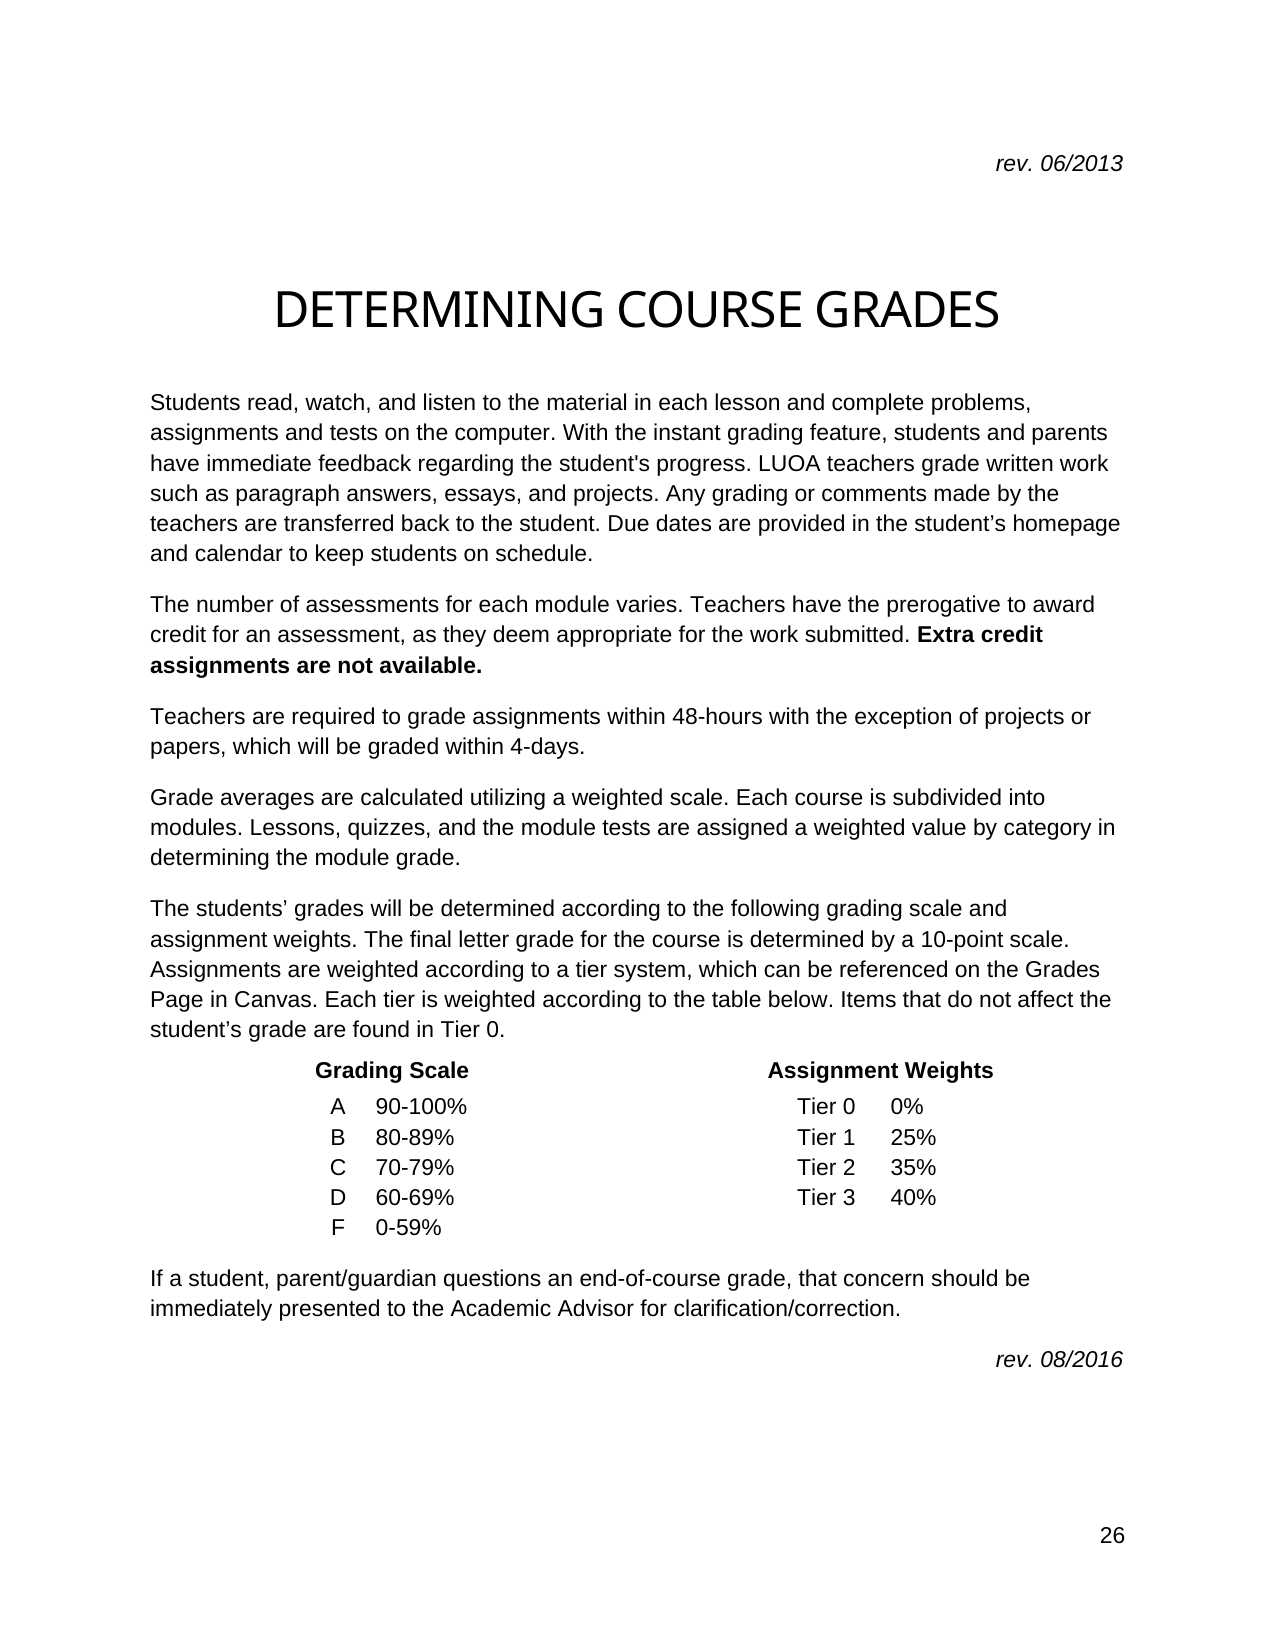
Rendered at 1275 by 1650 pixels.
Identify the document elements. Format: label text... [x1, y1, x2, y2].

text rev. 08/2016 [150, 1346, 1125, 1373]
text Teachers are required to grade assignments within 48-hours with the exception of projects or papers, which will be graded within 4-days. [150, 703, 1125, 759]
subtitle Determining Course Grades [150, 274, 1125, 342]
text If a student, parent/guardian questions an end-of-course grade, that concern should be immediately presented to the Academic Advisor for clarification/correction. [150, 1265, 1125, 1322]
text Students read, watch, and listen to the material in each lesson and complete problems, assignments and tests on the computer. With the instant grading feature, students and parents have immediate feedback regarding the student's progress. LUOA teachers grade written work such as paragraph answers, essays, and projects. Any grading or comments made by the teachers are transferred back to the student. Due dates are provided in the student’s homepage and calendar to keep students on schedule. [150, 389, 1125, 567]
text The number of assessments for each module varies. Teachers have the prerogative to award credit for an assessment, as they deem appropriate for the work submitted. Extra credit assignments are not available. [150, 591, 1125, 678]
text The students’ grades will be determined according to the following grading scale and assignment weights. The final letter grade for the course is determined by a 10-point scale. Assignments are weighted according to a tier system, which can be referenced on the Grades Page in Canvas. Each tier is weighted according to the table below. Items that do not affect the student’s grade are found in Tier 0. [150, 895, 1125, 1043]
text rev. 06/2013 [150, 150, 1125, 176]
text Grade averages are calculated utilizing a weighted scale. Each course is subdivided into modules. Lessons, quizzes, and the module tests are assigned a weighted value by category in determining the module grade. [150, 784, 1125, 871]
table_header Grading Scale A 90-100% B 80-89% C 70-79% D 60-69% F 0-59% [150, 1057, 637, 1244]
table_header Assignment Weights Tier 0 0% Tier 1 25% Tier 2 35% Tier 3 40% [637, 1057, 1124, 1244]
